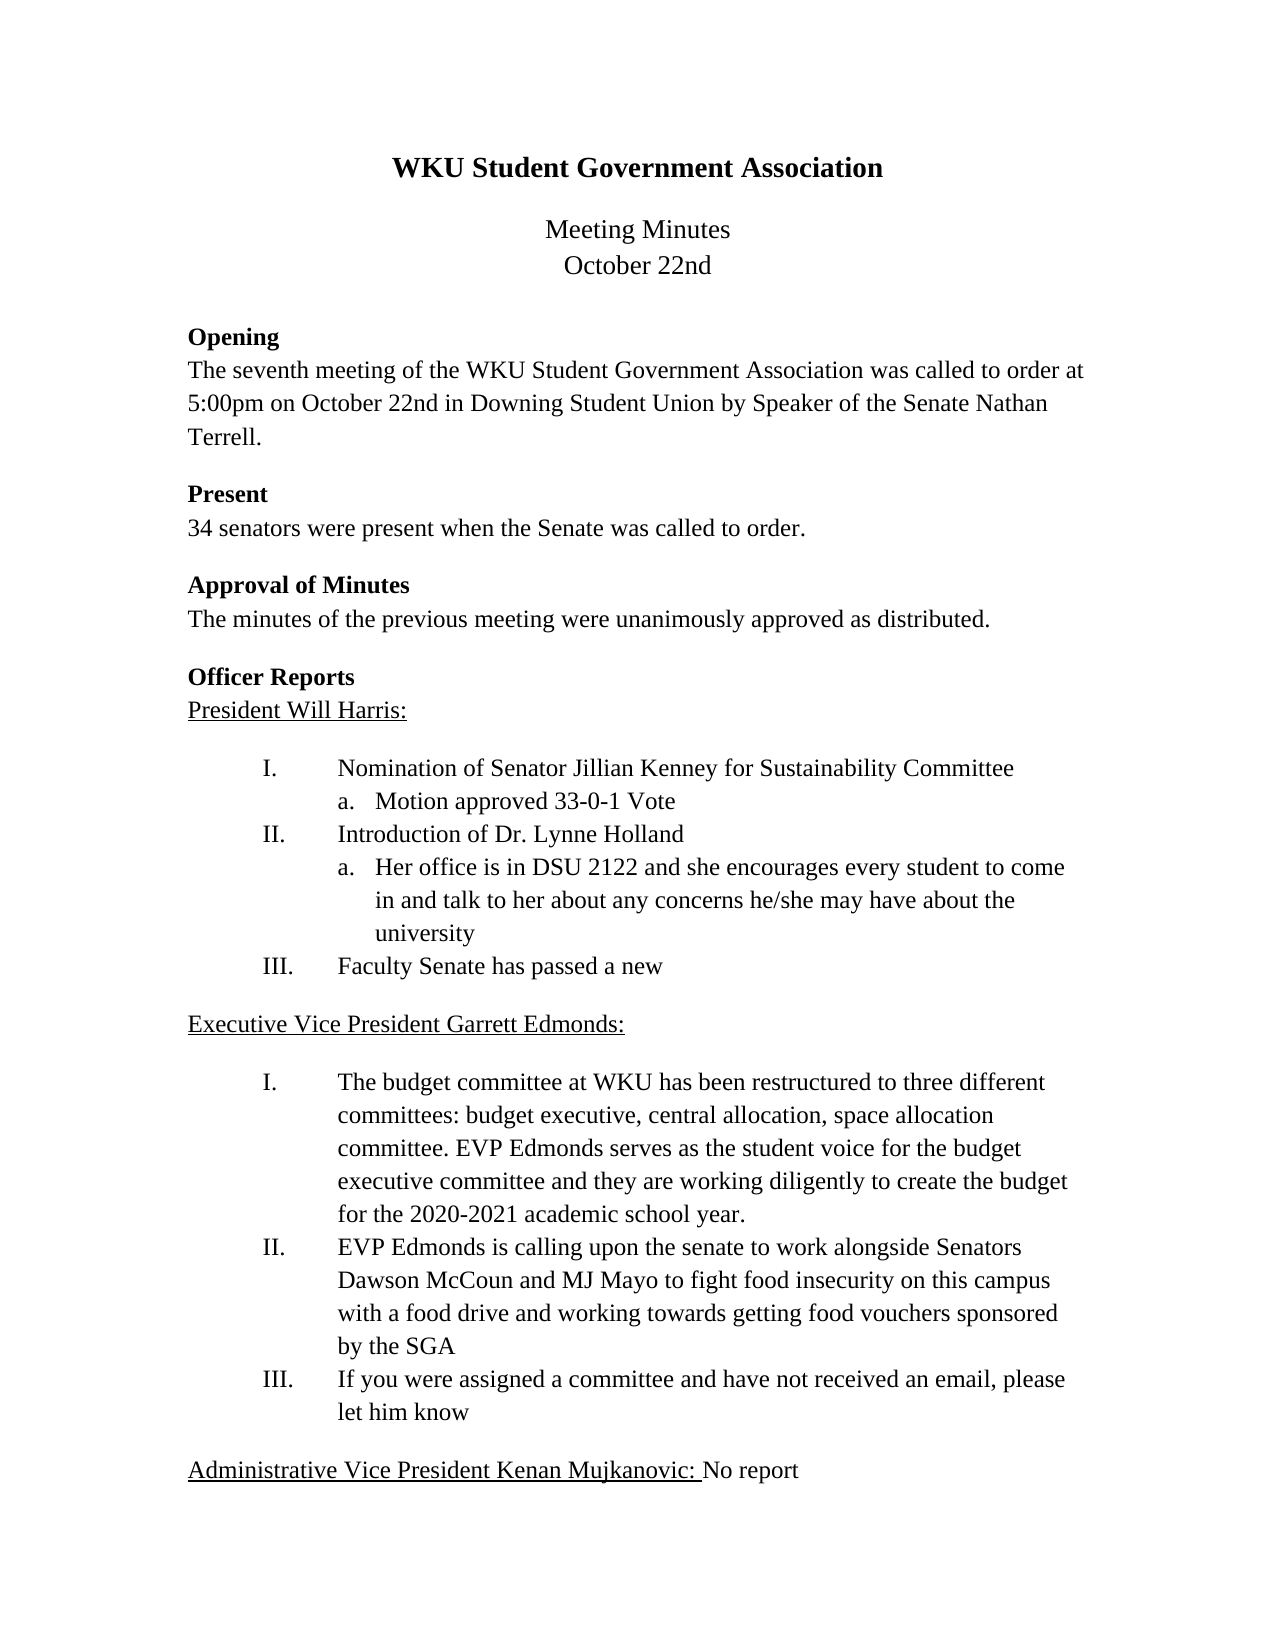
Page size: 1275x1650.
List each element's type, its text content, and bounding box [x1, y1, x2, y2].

list Introduction of Dr. Lynne Holland [262, 819, 1087, 847]
text President Will Harris: [187, 695, 1087, 723]
text 34 senators were present when the Senate was called to order. [187, 513, 1087, 541]
list Her office is in DSU 2122 and she encourages every student to come in and talk to her about any concerns he/she may have about the university [337, 852, 1087, 947]
text Executive Vice President Garrett Edmonds: [187, 1009, 1087, 1038]
list EVP Edmonds is calling upon the senate to work alongside Senators Dawson McCoun and MJ Mayo to fight food insecurity on this campus with a food drive and working towards getting food vouchers sponsored by the SGA [262, 1232, 1087, 1360]
text Administrative Vice President Kenan Mujkanovic: No report [187, 1455, 1087, 1484]
list Motion approved 33-0-1 Vote [337, 786, 1087, 814]
list The budget committee at WKU has been restructured to three different committees: budget executive, central allocation, space allocation committee. EVP Edmonds serves as the student voice for the budget executive committee and they are working diligently to create the budget for the 2020-2021 academic school year. [262, 1067, 1087, 1228]
text The seventh meeting of the 5:00pm Downing Student Union l. [187, 356, 1087, 450]
subtitle Officer Reports [187, 662, 1087, 690]
list Nomination of Senator Jillian Kenney for Sustainability Committee [262, 753, 1087, 781]
list Faculty Senate has passed a new [262, 951, 1087, 979]
list If you were assigned a committee and have not received an email, please let him know [262, 1364, 1087, 1426]
